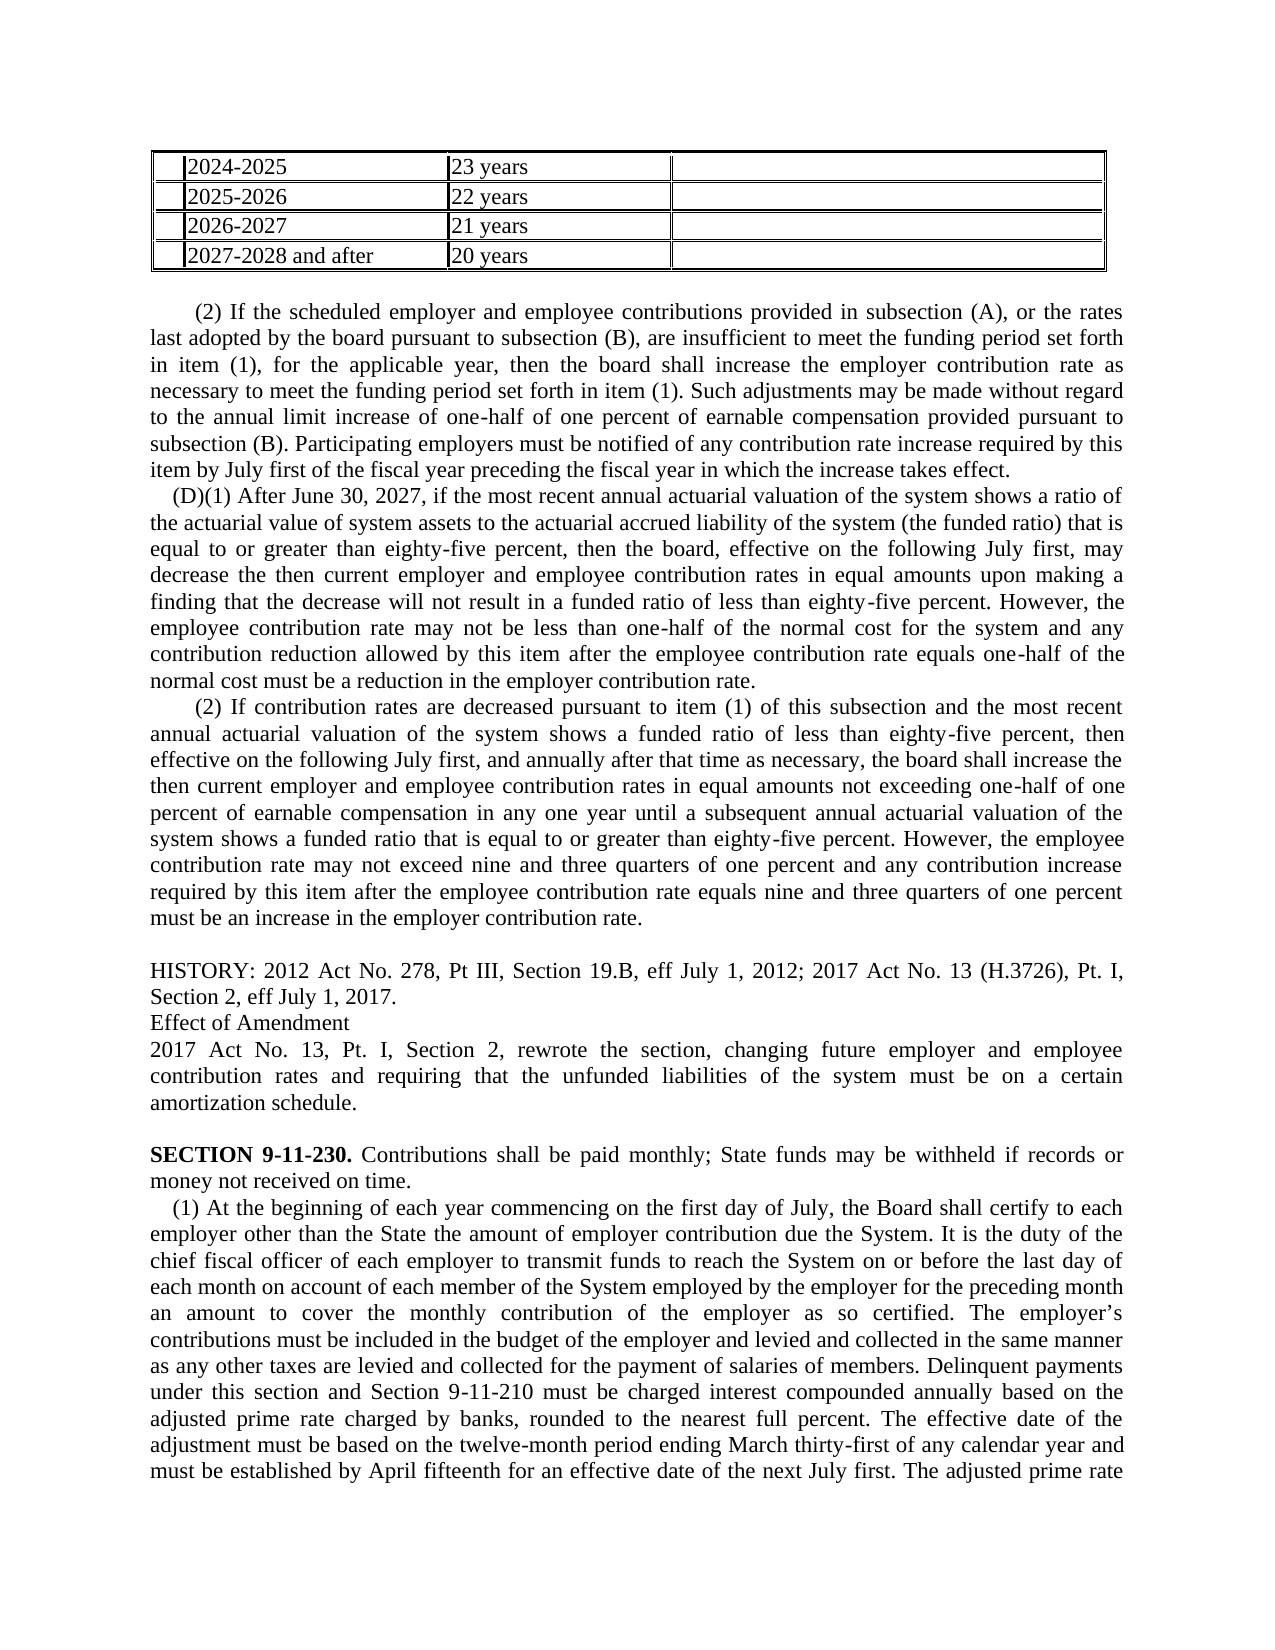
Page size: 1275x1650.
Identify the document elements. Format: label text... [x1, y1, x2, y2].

text (2) If the scheduled employer and employee contributions provided in subsection (A), or the rates last adopted by the board pursuant to subsection (B), are insufficient to meet the funding period set forth in item (1), for the applicable year, then the board shall increase the employer contribution rate as necessary to meet the funding period set forth in item (1). Such adjustments may be made without regard to the annual limit increase of one-half of one percent of earnable compensation provided pursuant to subsection (B). Participating employers must be notified of any contribution rate increase required by this item by July first of the fiscal year preceding the fiscal year in which the increase takes effect. [150, 298, 1125, 482]
text HISTORY: 2012 Act No. 278, Pt III, Section 19.B, eff July 1, 2012; 2017 Act No. 13 (H.3726), Pt. I, Section 2, eff July 1, 2017. [150, 957, 1125, 1009]
table_cell [671, 153, 1104, 179]
text 2017 Act No. 13, Pt. I, Section 2, rewrote the section, changing future employer and employee contribution rates and requiring that the unfunded liabilities of the system must be on a certain amortization schedule. [150, 1036, 1125, 1115]
table_cell 2024-2025 [184, 152, 448, 179]
table_cell 21 years [450, 213, 670, 239]
table_cell [671, 239, 1105, 268]
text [150, 1194, 1125, 1484]
text SECTION 9-11-230. Contributions shall be paid monthly; State funds may be withheld if records or money not received on time. [150, 1141, 1125, 1194]
table_cell [154, 180, 183, 209]
table_cell 23 years [448, 153, 671, 179]
table_cell [154, 209, 183, 239]
table_cell 2027-2028 and after [184, 242, 448, 268]
table_cell [673, 180, 1104, 209]
text (D)(1) After June 30, 2027, if the most recent annual actuarial valuation of the system shows a ratio of the actuarial value of system assets to the actuarial accrued liability of the system (the funded ratio) that is equal to or greater than eighty-five percent, then the board, effective on the following July first, may decrease the then current employer and employee contribution rates in equal amounts upon making a finding that the decrease will not result in a funded ratio of less than eighty-five percent. However, the employee contribution rate may not be less than one-half of the normal cost for the system and any contribution reduction allowed by this item after the employee contribution rate equals one-half of the normal cost must be a reduction in the employer contribution rate. [150, 482, 1125, 693]
table_cell [673, 209, 1104, 239]
table_cell [154, 153, 184, 179]
table_cell 22 years [450, 183, 670, 209]
text Effect of Amendment [150, 1009, 1125, 1036]
table_cell 20 years [448, 242, 671, 268]
table_cell 2026-2027 [186, 213, 447, 239]
table_cell [152, 239, 184, 268]
table_cell 2025-2026 [186, 183, 447, 209]
text (2) If contribution rates are decreased pursuant to item (1) of this subsection and the most recent annual actuarial valuation of the system shows a funded ratio of less than eighty-five percent, then effective on the following July first, and annually after that time as necessary, the board shall increase the then current employer and employee contribution rates in equal amounts not exceeding one-half of one percent of earnable compensation in any one year until a subsequent annual actuarial valuation of the system shows a funded ratio that is equal to or greater than eighty-five percent. However, the employee contribution rate may not exceed nine and three quarters of one percent and any contribution increase required by this item after the employee contribution rate equals nine and three quarters of one percent must be an increase in the employer contribution rate. [150, 693, 1125, 930]
